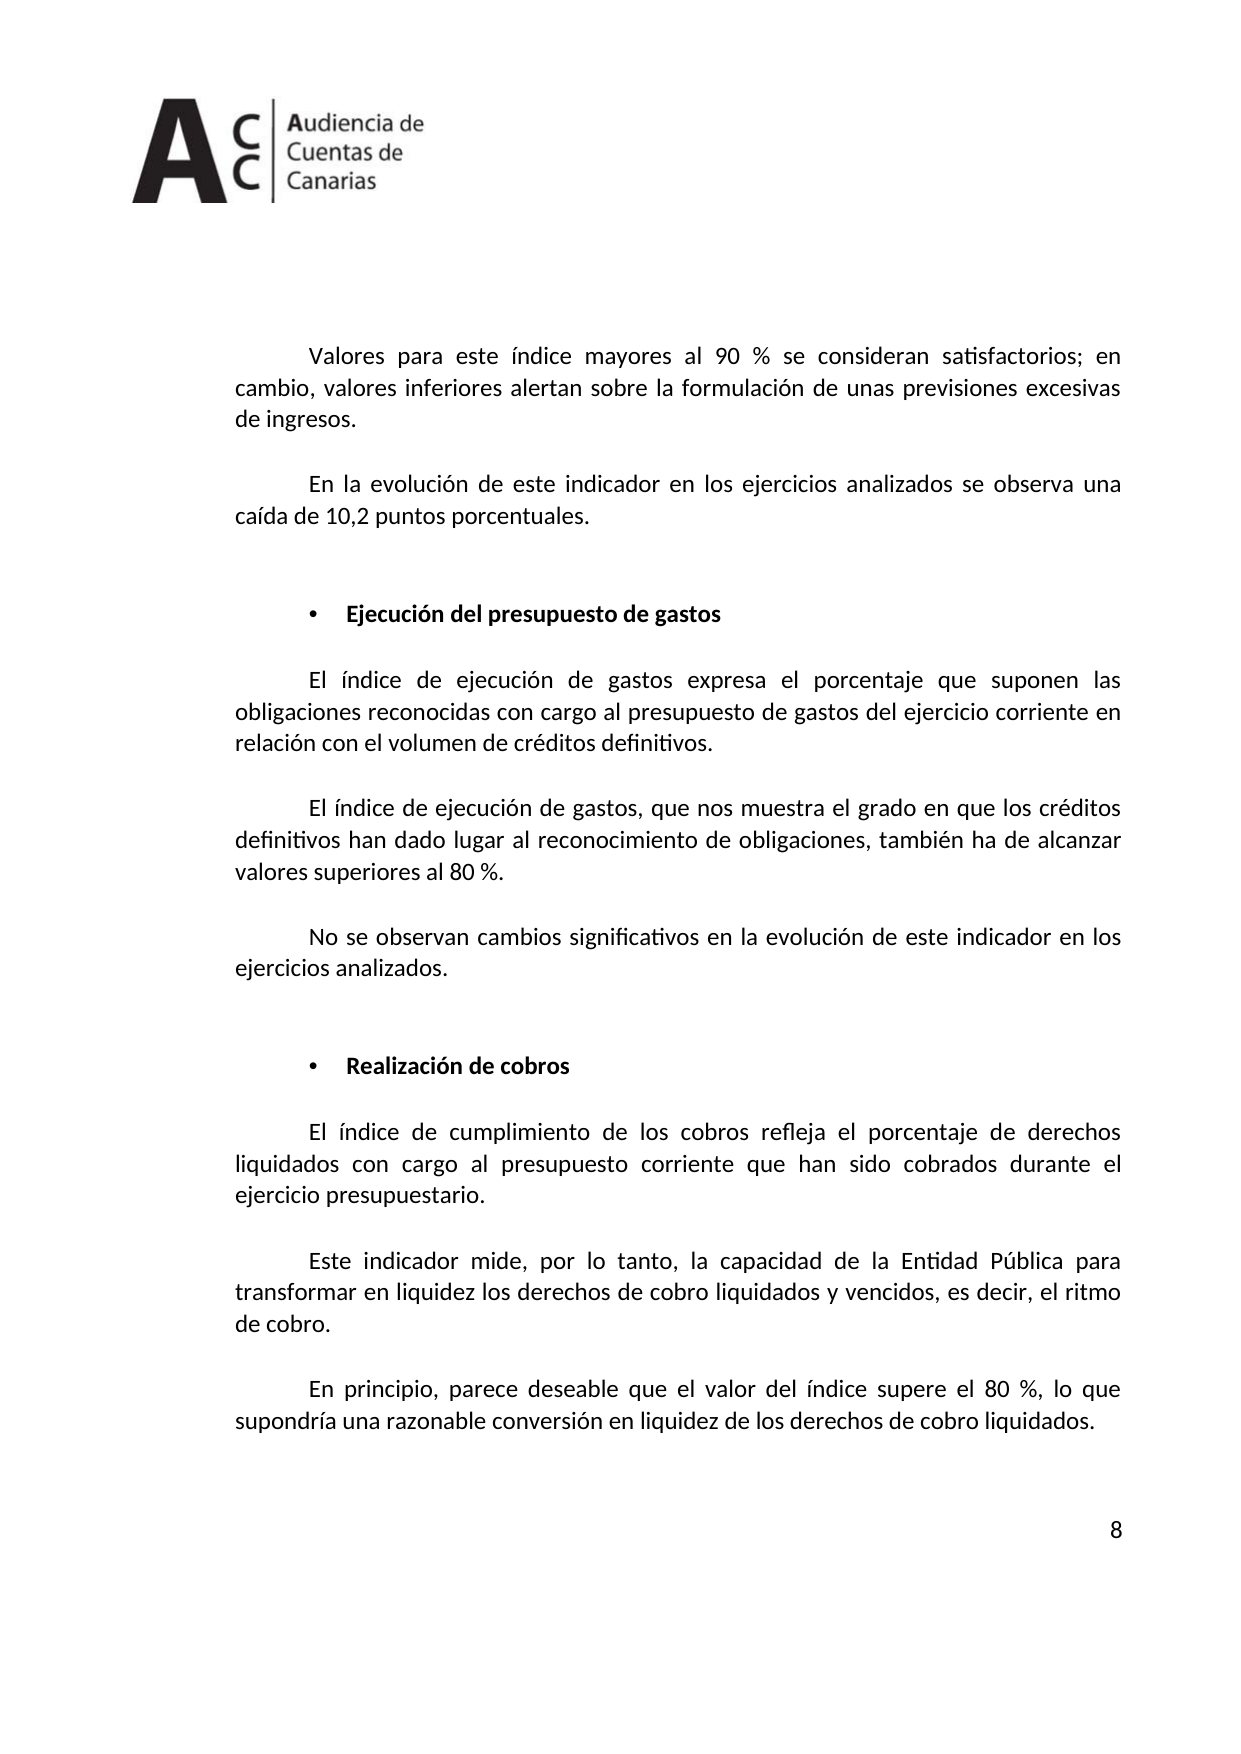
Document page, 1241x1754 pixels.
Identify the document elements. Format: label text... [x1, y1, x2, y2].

list Realización de cobros [308, 1051, 1122, 1081]
text Este indicador mide, por lo tanto, la capacidad de la Entidad Pública para transformar en liquidez los derechos de cobro liquidados y vencidos, es decir, el ritmo de cobro. [235, 1245, 1122, 1339]
text No se observan cambios significativos en la evolución de este indicador en los ejercicios analizados. [235, 921, 1122, 983]
list Ejecución del presupuesto de gastos [308, 598, 1122, 629]
text El índice de ejecución de gastos, que nos muestra el grado en que los créditos definitivos han dado lugar al reconocimiento de obligaciones, también ha de alcanzar valores superiores al 80 %. [235, 792, 1122, 886]
text En principio, parece deseable que el valor del índice supere el 80 %, lo que supondría una razonable conversión en liquidez de los derechos de cobro liquidados. [235, 1373, 1122, 1435]
text El índice de ejecución de gastos expresa el porcentaje que suponen las obligaciones reconocidas con cargo al presupuesto de gastos del ejercicio corriente en relación con el volumen de créditos definitivos. [235, 664, 1122, 758]
text Valores para este índice mayores al 90 % se consideran satisfactorios; en cambio, valores inferiores alertan sobre la formulación de unas previsiones excesivas de ingresos. [235, 340, 1122, 434]
text En la evolución de este indicador en los ejercicios analizados se observa una caída de 10,2 puntos porcentuales. [235, 468, 1122, 531]
text El índice de cumplimiento de los cobros refleja el porcentaje de derechos liquidados con cargo al presupuesto corriente que han sido cobrados durante el ejercicio presupuestario. [235, 1116, 1122, 1210]
picture [129, 96, 428, 203]
